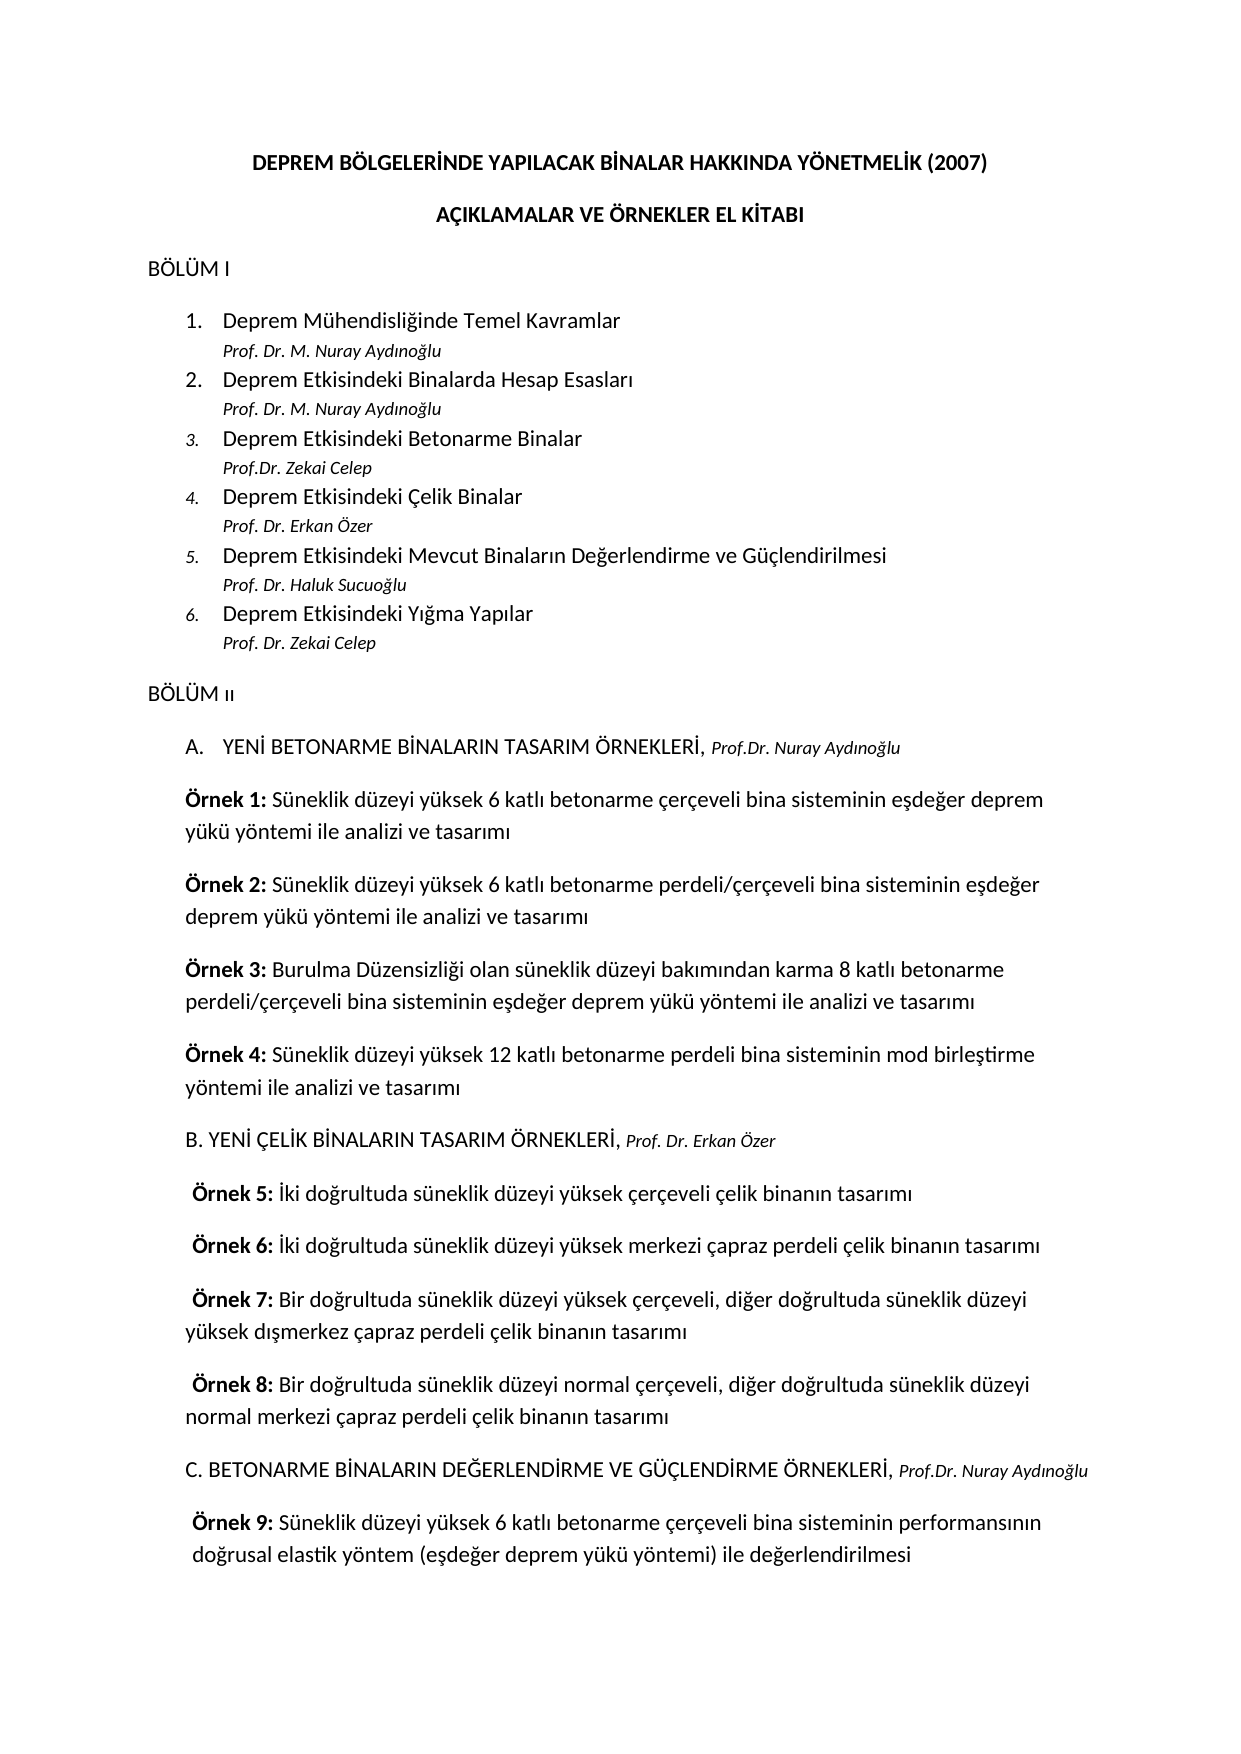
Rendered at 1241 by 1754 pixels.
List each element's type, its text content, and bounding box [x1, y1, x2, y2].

text Örnek 6: İki doğrultuda süneklik düzeyi yüksek merkezi çapraz perdeli çelik binanın tasarımı [148, 1232, 1093, 1260]
text Örnek 8: Bir doğrultuda süneklik düzeyi normal çerçeveli, diğer doğrultuda süneklik düzeyi normal merkezi çapraz perdeli çelik binanın tasarımı [185, 1370, 1093, 1430]
text Örnek 4: Süneklik düzeyi yüksek 12 katlı betonarme perdeli bina sisteminin mod birleştirme yöntemi ile analizi ve tasarımı [185, 1040, 1093, 1101]
list Deprem Etkisindeki Çelik Binalar [185, 482, 1093, 510]
list Deprem Etkisindeki Betonarme Binalar [185, 424, 1093, 452]
list Prof. Dr. M. Nuray Aydınoğlu [223, 397, 1093, 420]
list Prof. Dr. M. Nuray Aydınoğlu [223, 339, 1093, 362]
list Prof. Dr. Zekai Celep [223, 632, 1093, 654]
text B. YENİ ÇELİK BİNALARIN TASARIM ÖRNEKLERİ, Prof. Dr. Erkan Özer [185, 1126, 1093, 1154]
list YENİ BETONARME BİNALARIN TASARIM ÖRNEKLERİ, Prof.Dr. Nuray Aydınoğlu [185, 732, 1093, 760]
list Deprem Etkisindeki Binalarda Hesap Esasları [185, 365, 1093, 393]
list Deprem Etkisindeki Mevcut Binaların Değerlendirme ve Güçlendirilmesi [185, 541, 1093, 569]
text Örnek 3: Burulma Düzensizliği olan süneklik düzeyi bakımından karma 8 katlı betonarme perdeli/çerçeveli bina sisteminin eşdeğer deprem yükü yöntemi ile analizi ve tasarımı [185, 955, 1093, 1015]
list Prof.Dr. Zekai Celep [223, 456, 1093, 479]
text DEPREM BÖLGELERİNDE YAPILACAK BİNALAR HAKKINDA YÖNETMELİK (2007) [148, 148, 1093, 176]
list Prof. Dr. Haluk Sucuoğlu [223, 573, 1093, 596]
text BÖLÜM I [148, 254, 1093, 282]
list Örnek 9: Süneklik düzeyi yüksek 6 katlı betonarme çerçeveli bina sisteminin performansının doğrusal elastik yöntem (eşdeğer deprem yükü yöntemi) ile değerlendirilmesi [192, 1508, 1093, 1568]
text AÇIKLAMALAR VE ÖRNEKLER EL KİTABI [148, 201, 1093, 229]
text BÖLÜM ıı [148, 679, 1093, 707]
text Örnek 7: Bir doğrultuda süneklik düzeyi yüksek çerçeveli, diğer doğrultuda süneklik düzeyi yüksek dışmerkez çapraz perdeli çelik binanın tasarımı [185, 1285, 1093, 1345]
list Prof. Dr. Erkan Özer [223, 514, 1093, 537]
text Örnek 2: Süneklik düzeyi yüksek 6 katlı betonarme perdeli/çerçeveli bina sisteminin eşdeğer deprem yükü yöntemi ile analizi ve tasarımı [185, 870, 1093, 930]
text C. BETONARME BİNALARIN DEĞERLENDİRME VE GÜÇLENDİRME ÖRNEKLERİ, Prof.Dr. Nuray Aydınoğlu [185, 1455, 1093, 1483]
list Deprem Etkisindeki Yığma Yapılar [185, 599, 1093, 627]
text Örnek 1: Süneklik düzeyi yüksek 6 katlı betonarme çerçeveli bina sisteminin eşdeğer deprem yükü yöntemi ile analizi ve tasarımı [185, 785, 1093, 845]
text Örnek 5: İki doğrultuda süneklik düzeyi yüksek çerçeveli çelik binanın tasarımı [148, 1179, 1093, 1207]
list Deprem Mühendisliğinde Temel Kavramlar [185, 307, 1093, 335]
